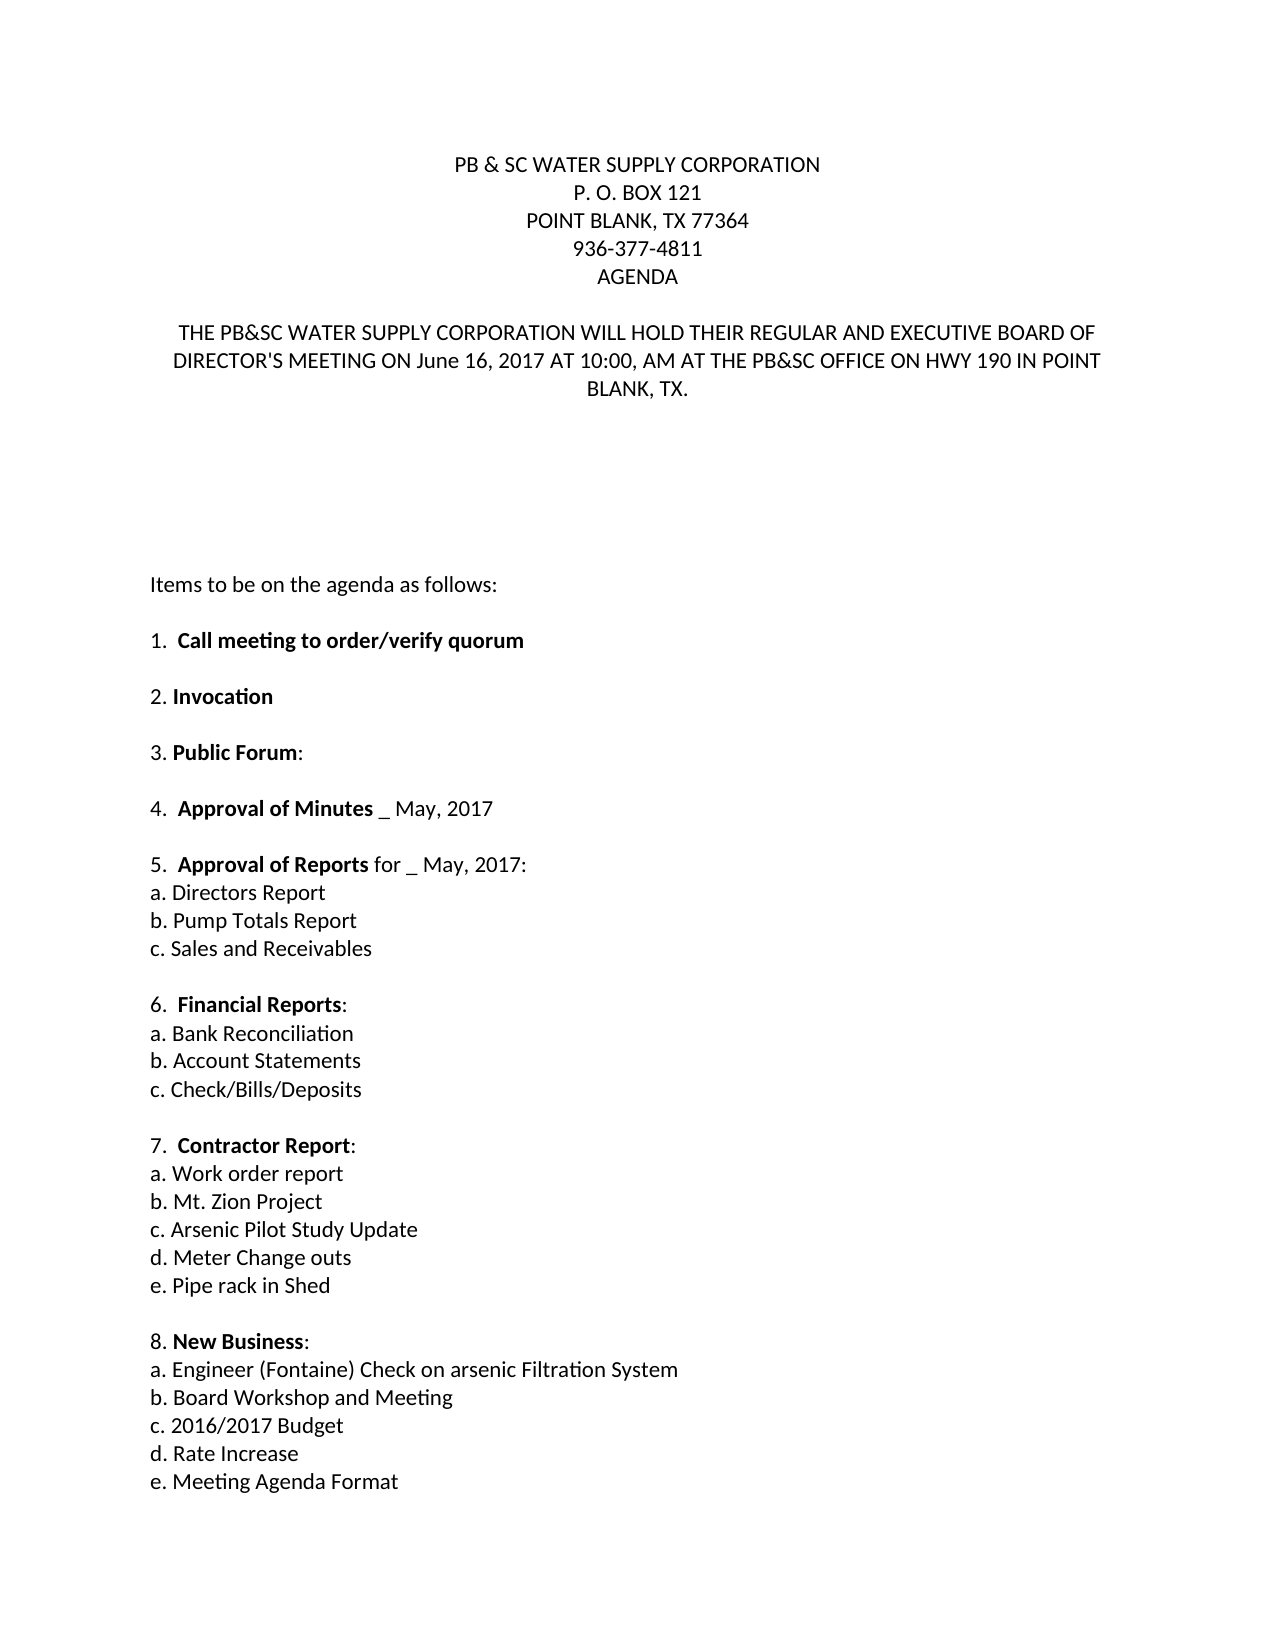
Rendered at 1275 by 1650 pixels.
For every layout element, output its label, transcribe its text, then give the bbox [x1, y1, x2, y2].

text e. Pipe rack in Shed [150, 1271, 1125, 1299]
text 1. Call meeting to order/verify quorum [150, 626, 1125, 654]
text c. Check/Bills/Deposits [150, 1075, 1125, 1103]
text a. Bank Reconciliation [150, 1019, 1125, 1047]
text a. Directors Report [150, 878, 1125, 907]
text a. Work order report [150, 1159, 1125, 1187]
text 3. Public Forum: [150, 738, 1125, 766]
text 936-377-4811 [150, 234, 1125, 262]
text b. Mt. Zion Project [150, 1187, 1125, 1215]
text 7. Contractor Report: [150, 1131, 1125, 1159]
text c. Arsenic Pilot Study Update [150, 1215, 1125, 1243]
text P. O. BOX 121 [150, 178, 1125, 206]
text 4. Approval of Minutes _ May, 2017 [150, 794, 1125, 822]
text b. Pump Totals Report [150, 907, 1125, 934]
text b. Account Statements [150, 1047, 1125, 1075]
text e. Meeting Agenda Format [150, 1467, 1125, 1495]
text 2. Invocation [150, 682, 1125, 710]
text d. Meter Change outs [150, 1243, 1125, 1271]
text b. Board Workshop and Meeting [150, 1383, 1125, 1411]
text c. Sales and Receivables [150, 934, 1125, 963]
text THE PB&SC WATER SUPPLY CORPORATION WILL HOLD THEIR REGULAR AND EXECUTIVE BOARD OF DIRECTOR'S MEETING ON June 16, 2017 AT 10:00, AM AT THE PB&SC OFFICE ON HWY 190 IN POINT BLANK, TX. [150, 318, 1125, 402]
text c. 2016/2017 Budget [150, 1411, 1125, 1439]
text a. Engineer (Fontaine) Check on arsenic Filtration System [150, 1355, 1125, 1383]
text Items to be on the agenda as follows: [150, 570, 1125, 598]
text 6. Financial Reports: [150, 991, 1125, 1019]
text 8. New Business: [150, 1327, 1125, 1355]
text POINT BLANK, TX 77364 [150, 206, 1125, 234]
text AGENDA [150, 262, 1125, 290]
text 5. Approval of Reports for _ May, 2017: [150, 851, 1125, 878]
text PB & SC WATER SUPPLY CORPORATION [150, 150, 1125, 178]
text d. Rate Increase [150, 1439, 1125, 1467]
